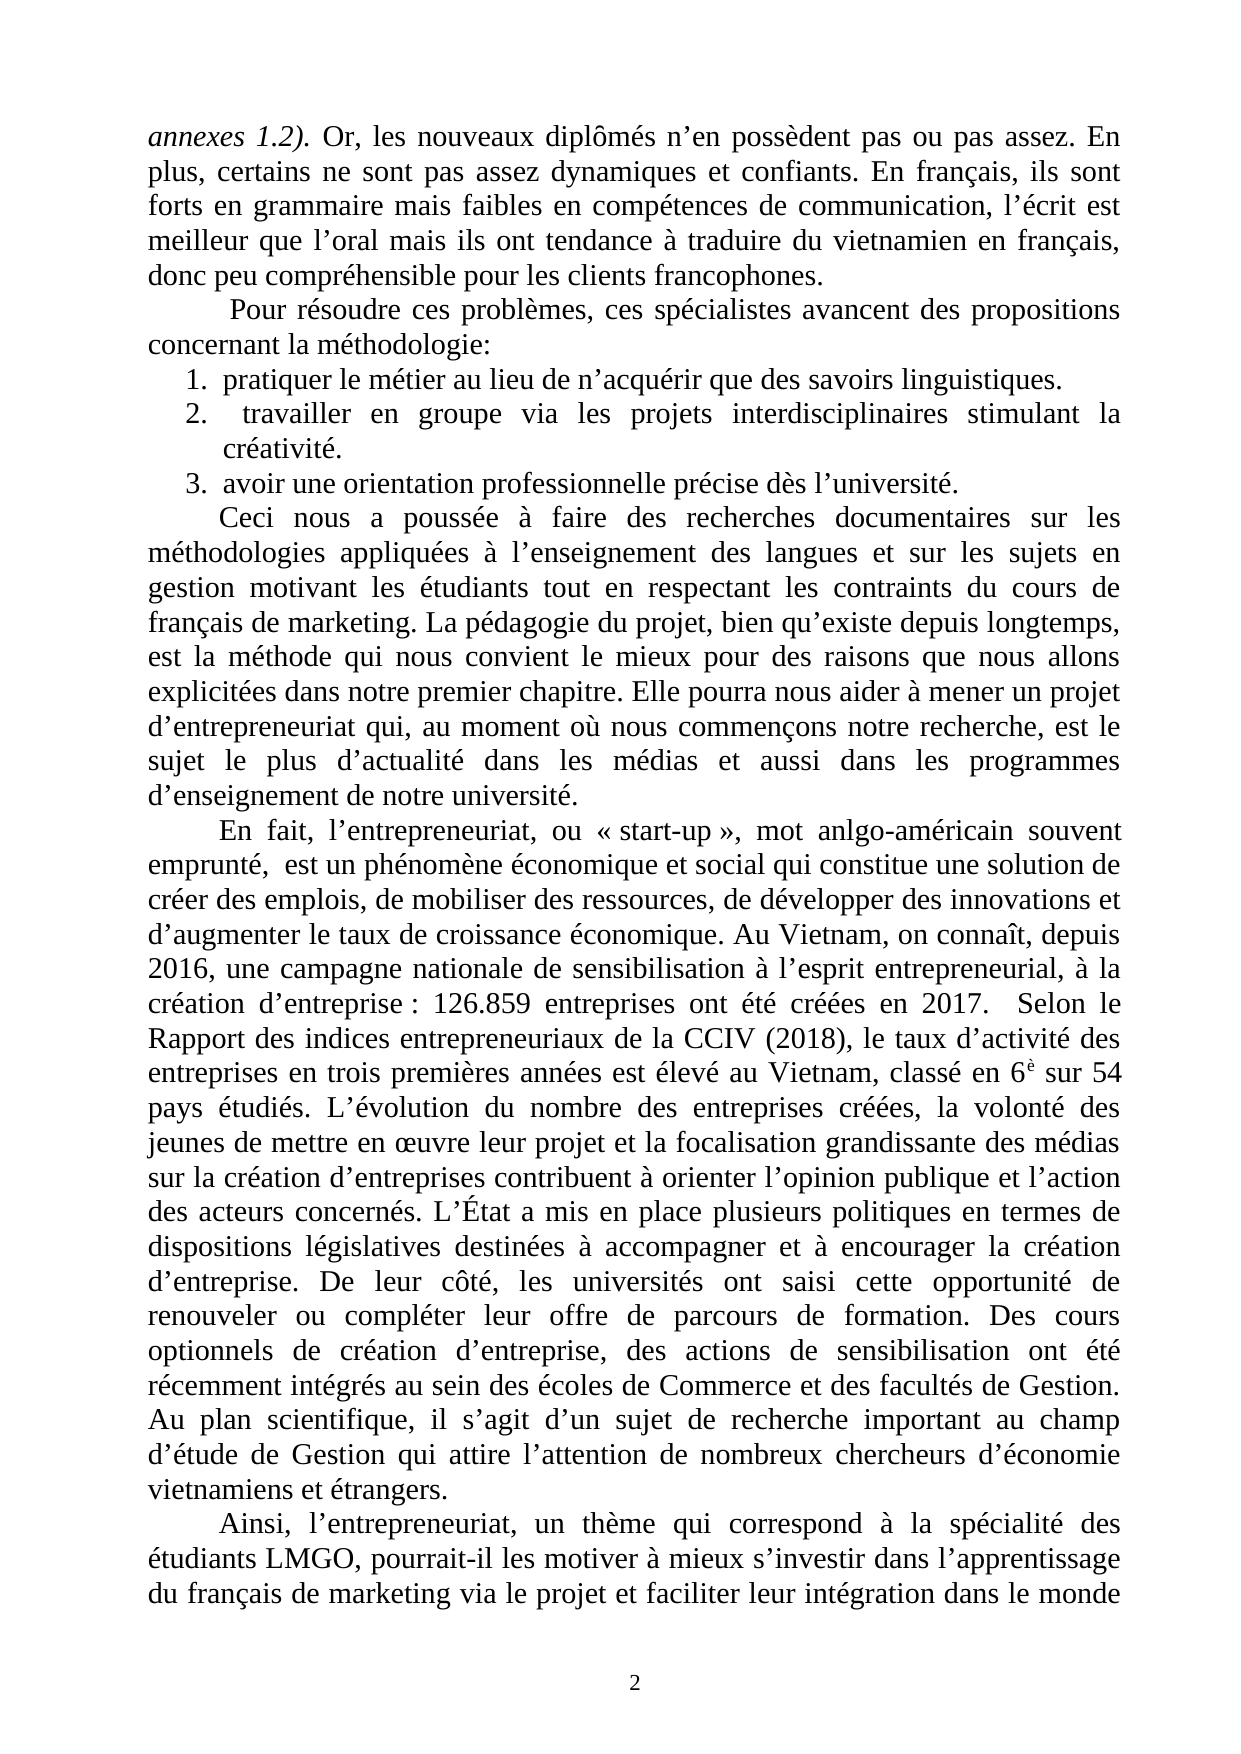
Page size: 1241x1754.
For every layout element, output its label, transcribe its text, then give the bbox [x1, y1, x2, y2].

text Ceci nous a poussée à faire des recherches documentaires sur les méthodologies appliquées à l’enseignement des langues et sur les sujets en gestion motivant les étudiants tout en respectant les contraints du cours de français de marketing. La pédagogie du projet, bien qu’existe depuis longtemps, est la méthode qui nous convient le mieux pour des raisons que nous allons explicitées dans notre premier chapitre. Elle pourra nous aider à mener un projet d’entrepreneuriat qui, au moment où nous commençons notre recherche, est le sujet le plus d’actualité dans les médias et aussi dans les programmes d’enseignement de notre université. [148, 500, 1122, 812]
text En fait, l’entrepreneuriat, ou « start-up », mot anlgo-américain souvent emprunté, est un phénomène économique et social qui constitue une solution de créer des emplois, de mobiliser des ressources, de développer des innovations et d’augmenter le taux de croissance économique. Au Vietnam, on connaît, depuis 2016, une campagne nationale de sensibilisation à l’esprit entrepreneurial, à la création d’entreprise : 126.859 entreprises ont été créées en 2017. Selon le Rapport des indices entrepreneuriaux de la CCIV (2018), le taux d’activité des entreprises en trois premières années est élevé au Vietnam, classé en 6è sur 54 pays étudiés. L’évolution du nombre des entreprises créées, la volonté des jeunes de mettre en œuvre leur projet et la focalisation grandissante des médias sur la création d’entreprises contribuent à orienter l’opinion publique et l’action des acteurs concernés. L’État a mis en place plusieurs politiques en termes de dispositions législatives destinées à accompagner et à encourager la création d’entreprise. De leur côté, les universités ont saisi cette opportunité de renouveler ou compléter leur offre de parcours de formation. Des cours optionnels de création d’entreprise, des actions de sensibilisation ont été récemment intégrés au sein des écoles de Commerce et des facultés de Gestion. Au plan scientifique, il s’agit d’un sujet de recherche important au champ d’étude de Gestion qui attire l’attention de nombreux chercheurs d’économie vietnamiens et étrangers. [148, 812, 1122, 1506]
list avoir une orientation professionnelle précise dès l’université. [185, 465, 1122, 500]
text Pour résoudre ces problèmes, ces spécialistes avancent des propositions concernant la méthodologie: [148, 292, 1122, 361]
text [148, 118, 1122, 292]
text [148, 1506, 1122, 1610]
list pratiquer le métier au lieu de n’acquérir que des savoirs linguistiques. [185, 361, 1122, 396]
list travailler en groupe via les projets interdisciplinaires stimulant la créativité. [185, 396, 1122, 465]
